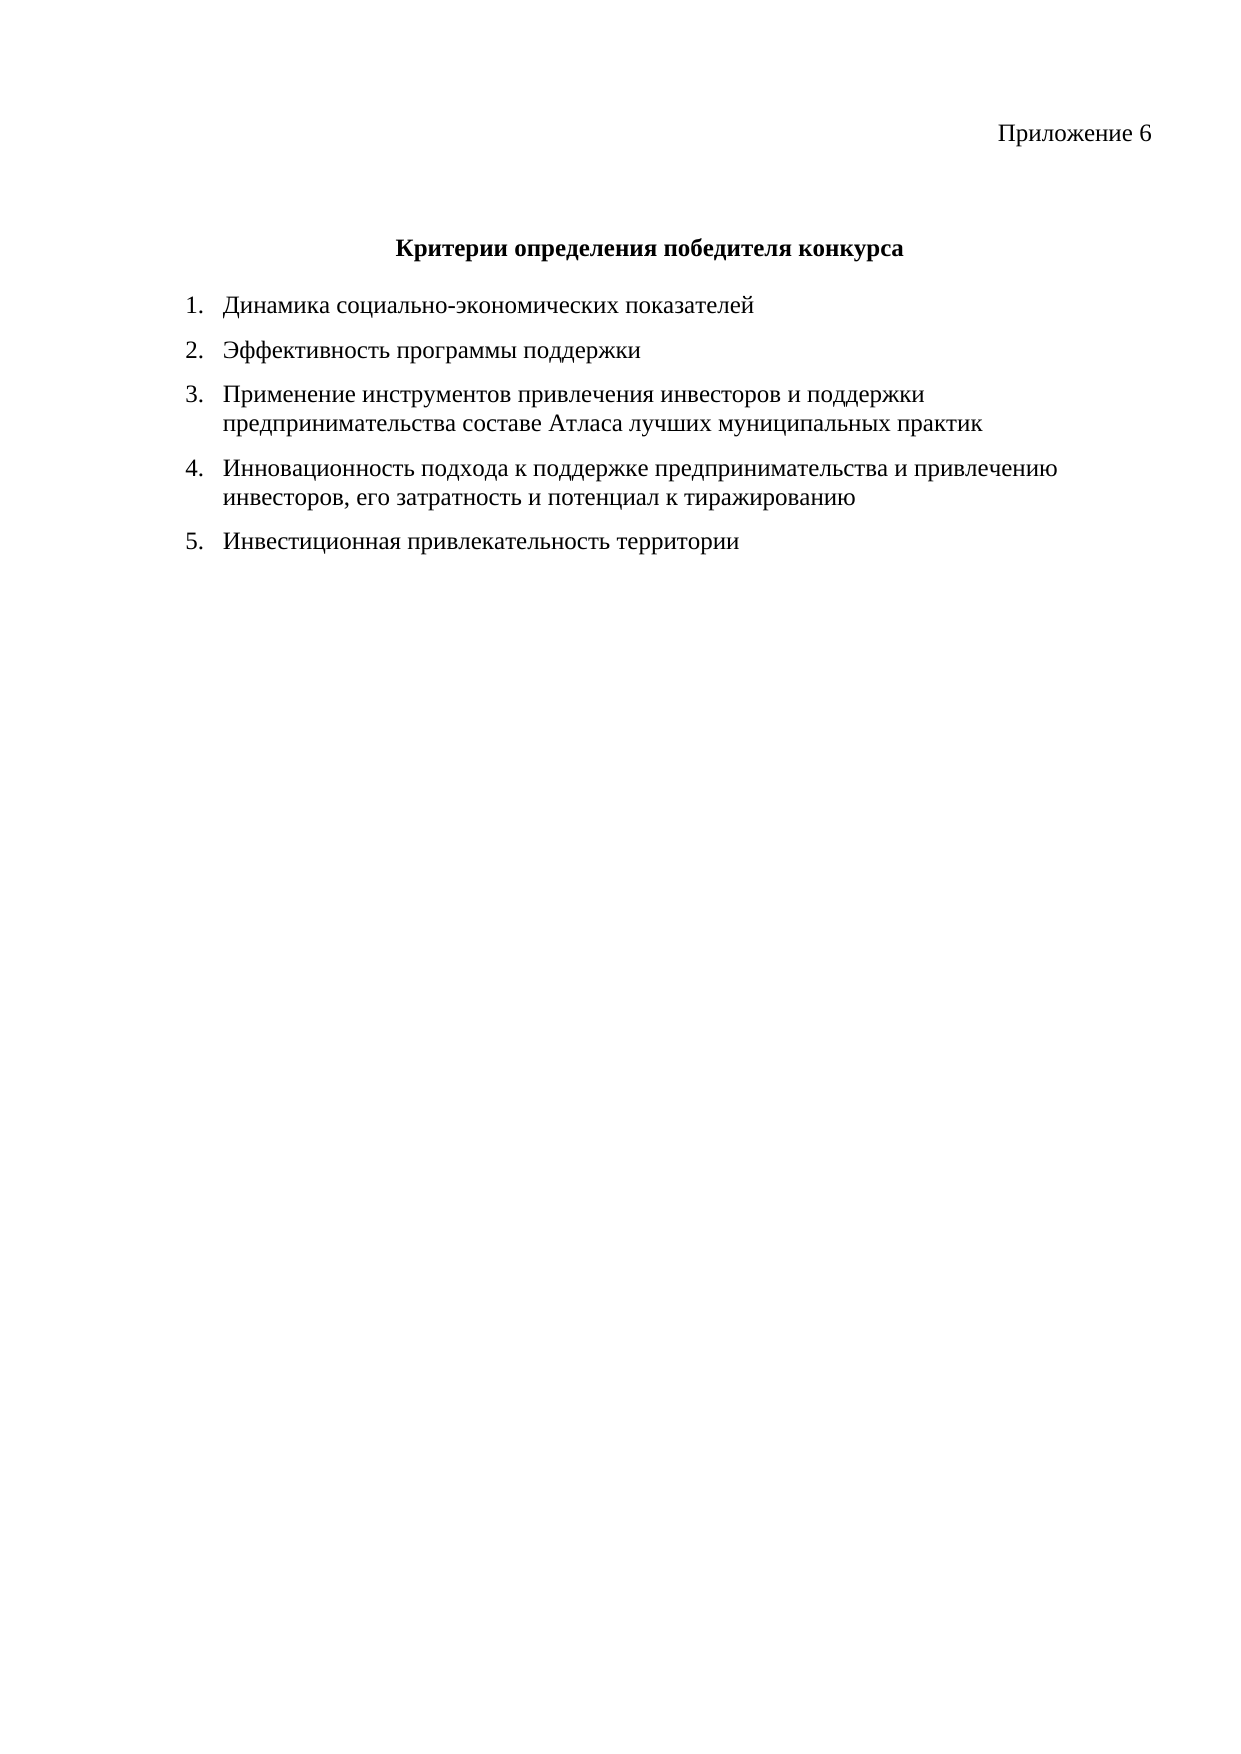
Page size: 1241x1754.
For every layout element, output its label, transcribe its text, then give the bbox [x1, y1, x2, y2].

list Эффективность программы поддержки [185, 335, 1152, 364]
list Инновационность подхода к поддержке предпринимательства и привлечению инвесторов, его затратность и потенциал к тиражированию [185, 453, 1152, 510]
text Критерии определения победителя конкурса [148, 233, 1152, 262]
list Применение инструментов привлечения инвесторов и поддержки предпринимательства составе Атласа лучших муниципальных практик [185, 379, 1152, 437]
text Приложение 6 [148, 118, 1152, 147]
list Инвестиционная привлекательность территории [185, 526, 1152, 555]
list Динамика социально-экономических показателей [185, 291, 1152, 319]
